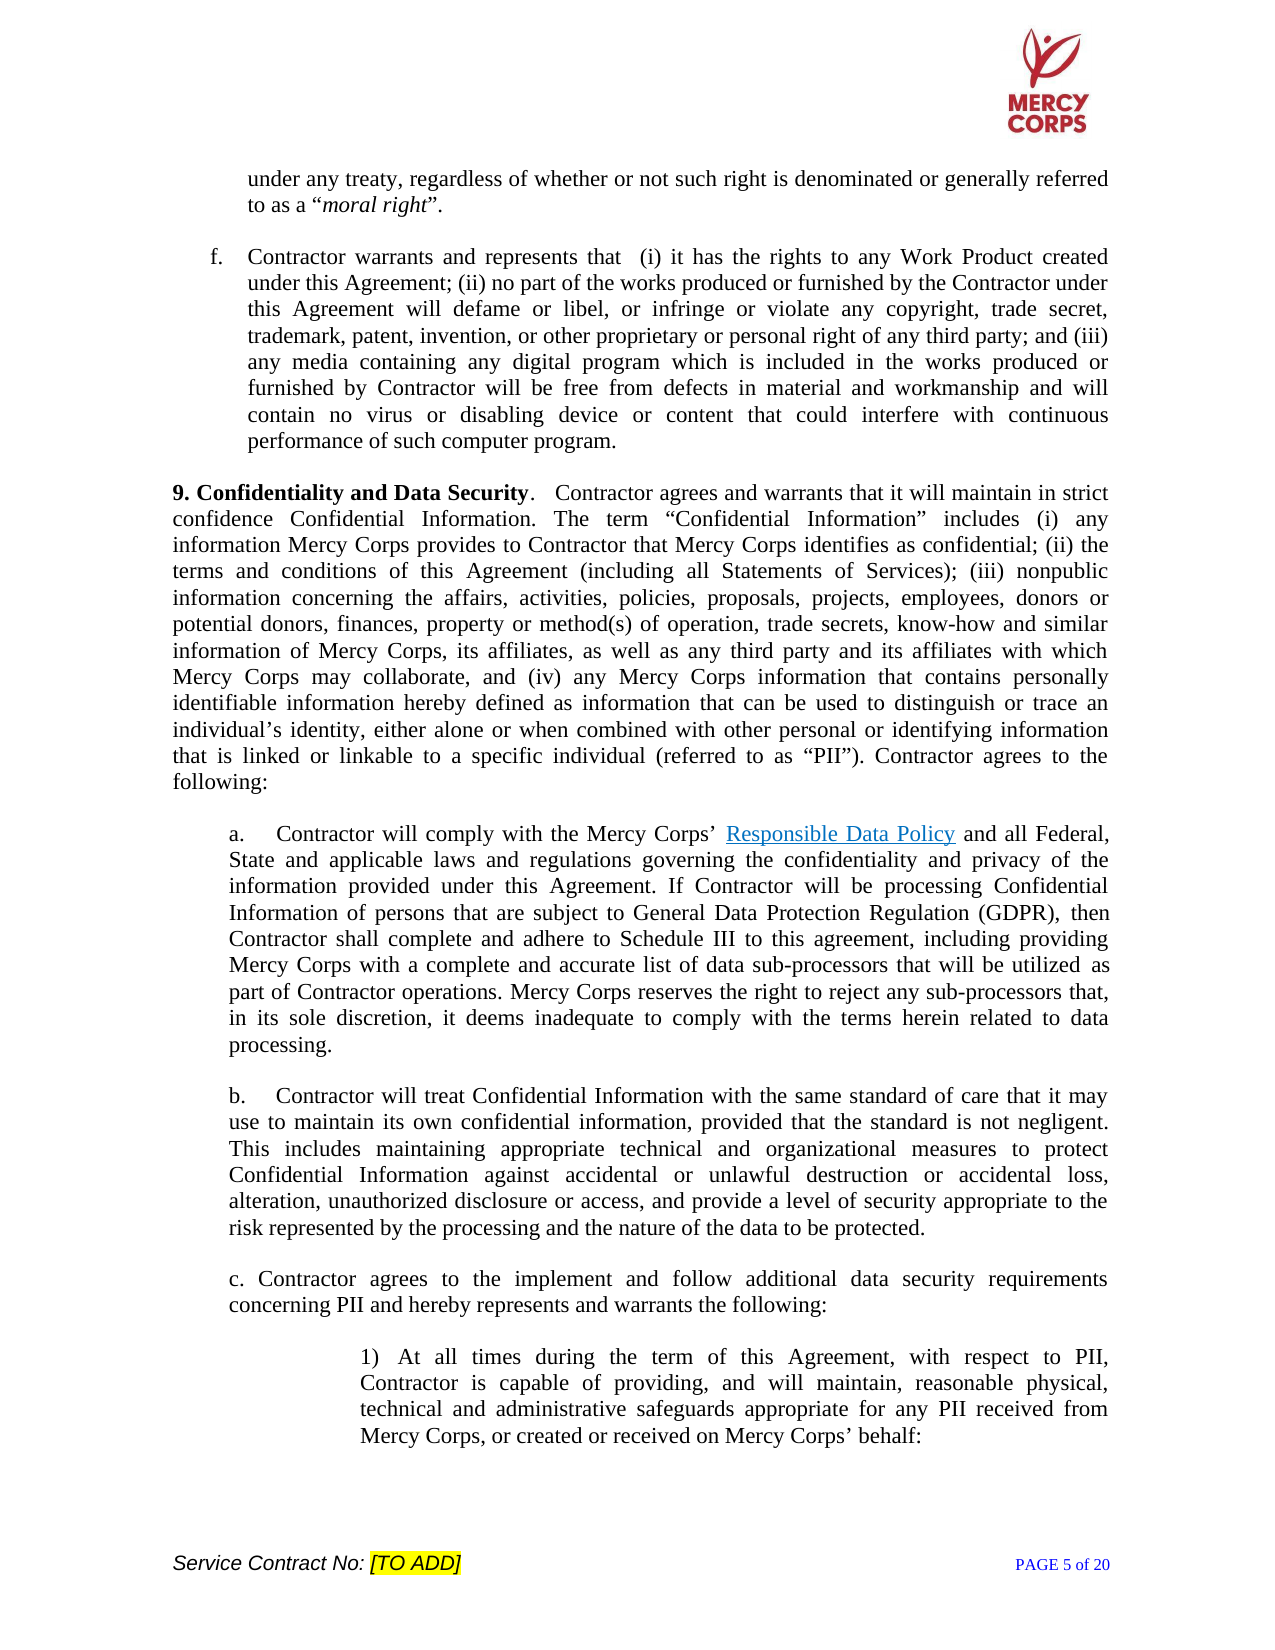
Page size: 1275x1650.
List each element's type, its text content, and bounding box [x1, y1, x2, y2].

text 1) At all times during the term of this Agreement, with respect to PII, Contractor is capable of providing, and will maintain, reasonable physical, technical and administrative safeguards appropriate for any PII received from Mercy Corps, or created or received on Mercy Corps’ behalf: [360, 1343, 1110, 1448]
list Contractor warrants and represents that (i) it has the rights to any Work Product created under this Agreement; (ii) no part of the works produced or furnished by the Contractor under this Agreement will defame or libel, or infringe or violate any copyright, trade secret, trademark, patent, invention, or other proprietary or personal right of any third party; and (iii) any media containing any digital program which is included in the works produced or furnished by Contractor will be free from defects in material and workmanship and will contain no virus or disabling device or content that could interfere with continuous performance of such computer program. [210, 243, 1110, 453]
text a. Contractor will comply with the Mercy Corps’ Responsible Data Policy and all Federal, State and applicable laws and regulations governing the confidentiality and privacy of the information provided under this Agreement. If Contractor will be processing Confidential Information of persons that are subject to General Data Protection Regulation (GDPR), as part of Contractor operations. [229, 820, 1110, 1057]
text 9. Confidentiality and Data Security. Contractor agrees and warrants that it will maintain in strict confidence Confidential Information. The term “Confidential Information” includes (i) any information Mercy Corps provides to Contractor that Mercy Corps identifies as confidential; (ii) the terms and conditions of this Agreement (including all Statements of Services); (iii) nonpublic information concerning the affairs, activities, policies, proposals, projects, employees, donors or potential donors, finances, property or method(s) of operation, trade secrets, know-how and similar information of Mercy Corps, its affiliates, as well as any third party and its affiliates with which Mercy Corps may collaborate, and (iv) any Mercy Corps information that contains personally identifiable information hereby defined as information that can be used to distinguish or trace an individual’s identity, either alone or when combined with other personal or identifying information that is linked or linkable to a specific individual (referred to as “PII”). Contractor agrees to the following: [172, 478, 1110, 795]
text c. Contractor agrees to the implement and follow additional data security requirements concerning PII and hereby represents and warrants the following: [229, 1265, 1110, 1318]
picture [1000, 21, 1092, 139]
text b. Contractor will treat Confidential Information with the same standard of care that it may use to maintain its own confidential information, provided that the standard is not negligent. This includes maintaining appropriate technical and organizational measures to protect Confidential Information against accidental or unlawful destruction or accidental loss, alteration, unauthorized disclosure or access, and provide a level of security appropriate to the risk represented by the processing and the nature of the data to be protected. [229, 1082, 1110, 1240]
